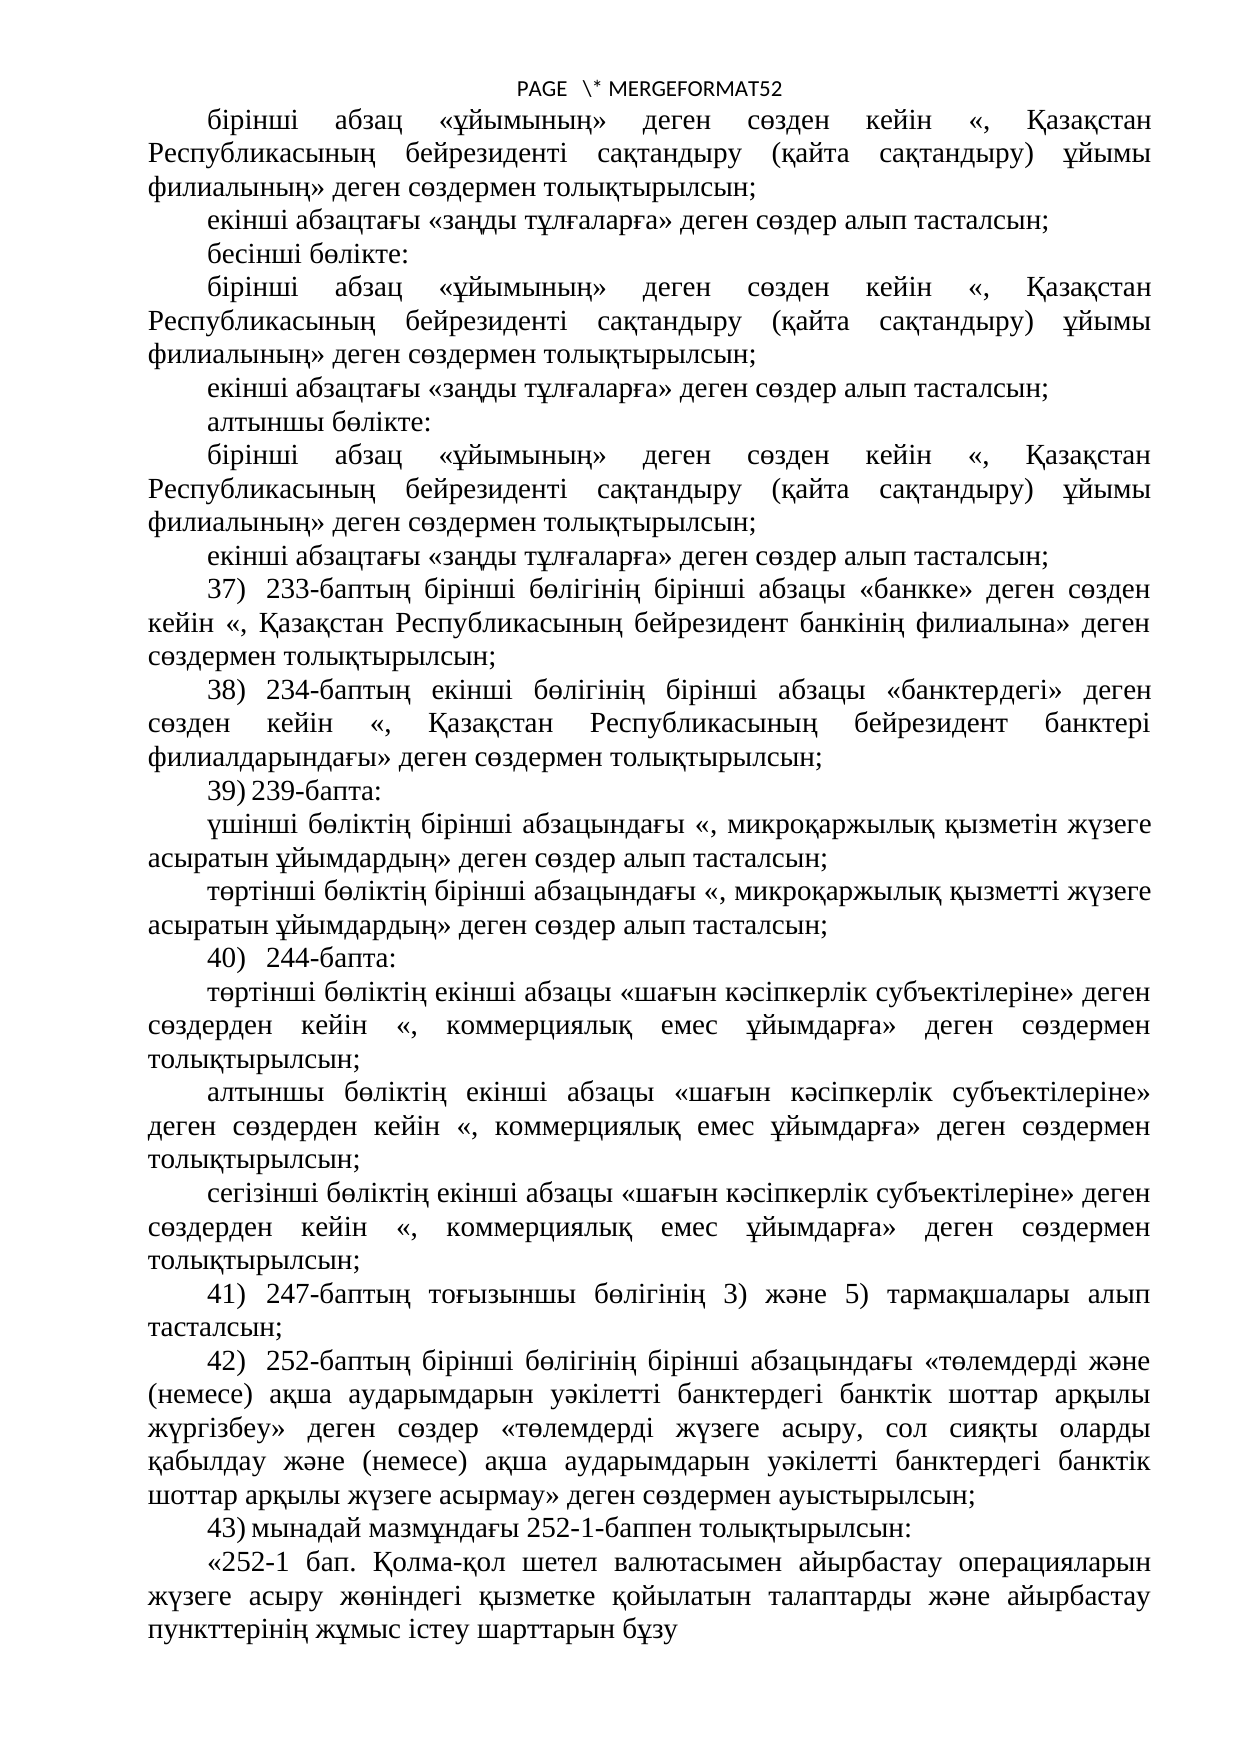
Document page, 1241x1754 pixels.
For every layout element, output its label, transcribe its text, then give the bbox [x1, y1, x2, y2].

text алтыншы бөлікте: [148, 404, 1152, 437]
text екінші абзацтағы «заңды тұлғаларға» деген сөздер алып тасталсын; [148, 370, 1152, 404]
list төртінші бөліктің бірінші абзацындағы «, микроқаржылық қызметті жүзеге асыратын ұйымдардың» деген сөздер алып тасталсын; [148, 873, 1152, 940]
list 234-баптың екінші бөлігінің бірінші абзацы «банктердегі» деген сөзден кейін «, Қазақстан Республикасының бейрезидент банктері филиалдарындағы» деген сөздермен толықтырылсын; [148, 672, 1152, 773]
list 233-баптың бірінші бөлігінің бірінші абзацы «банкке» деген сөзден кейін «, Қазақстан Республикасының бейрезидент банкінің филиалына» деген сөздермен толықтырылсын; [148, 571, 1152, 672]
text екінші абзацтағы «заңды тұлғаларға» деген сөздер алып тасталсын; [148, 202, 1152, 236]
text бірінші абзац «ұйымының» деген сөзден кейін «, Қазақстан Республикасының бейрезиденті сақтандыру (қайта сақтандыру) ұйымы филиалының» деген сөздермен толықтырылсын; [148, 437, 1152, 538]
list үшінші бөліктің бірінші абзацындағы «, микроқаржылық қызметін жүзеге асыратын ұйымдардың» деген сөздер алып тасталсын; [148, 806, 1152, 873]
list төртінші бөліктің екінші абзацы «шағын кәсіпкерлік субъектілеріне» деген сөздерден кейін «, коммерциялық емес ұйымдарға» деген сөздермен толықтырылсын; [148, 974, 1152, 1074]
text бірінші абзац «ұйымының» деген сөзден кейін «, Қазақстан Республикасының бейрезиденті сақтандыру (қайта сақтандыру) ұйымы филиалының» деген сөздермен толықтырылсын; [148, 269, 1152, 370]
text бесінші бөлікте: [148, 236, 1152, 269]
text бірінші абзац «ұйымының» деген сөзден кейін «, Қазақстан Республикасының бейрезиденті сақтандыру (қайта сақтандыру) ұйымы филиалының» деген сөздермен толықтырылсын; [148, 102, 1152, 202]
text екінші абзацтағы «заңды тұлғаларға» деген сөздер алып тасталсын; [148, 538, 1152, 571]
list мынадай мазмұндағы 252-1-баппен толықтырылсын: [148, 1511, 1152, 1544]
list 247-баптың тоғызыншы бөлігінің 3) және 5) тармақшалары алып тасталсын; [148, 1276, 1152, 1343]
list 239-бапта: [207, 773, 1152, 806]
list 244-бапта: [207, 940, 1152, 974]
text «252-1 бап. Қолма-қол шетел валютасымен айырбастау операцияларын жүзеге асыру жөніндегі қызметке қойылатын талаптарды және айырбастау пункттерінің жұмыс істеу шарттарын бұзу [148, 1544, 1152, 1645]
list сегізінші бөліктің екінші абзацы «шағын кәсіпкерлік субъектілеріне» деген сөздерден кейін «, коммерциялық емес ұйымдарға» деген сөздермен толықтырылсын; [148, 1175, 1152, 1276]
list алтыншы бөліктің екінші абзацы «шағын кәсіпкерлік субъектілеріне» деген сөздерден кейін «, коммерциялық емес ұйымдарға» деген сөздермен толықтырылсын; [148, 1074, 1152, 1175]
list 252-баптың бірінші бөлігінің бірінші абзацындағы «төлемдерді және (немесе) ақша аударымдарын уәкілетті банктердегі банктік шоттар арқылы жүргізбеу» деген сөздер «төлемдерді жүзеге асыру, сол сияқты оларды қабылдау және (немесе) ақша аударымдарын уәкілетті банктердегі банктік шоттар арқылы жүзеге асырмау» деген сөздермен ауыстырылсын; [148, 1343, 1152, 1511]
